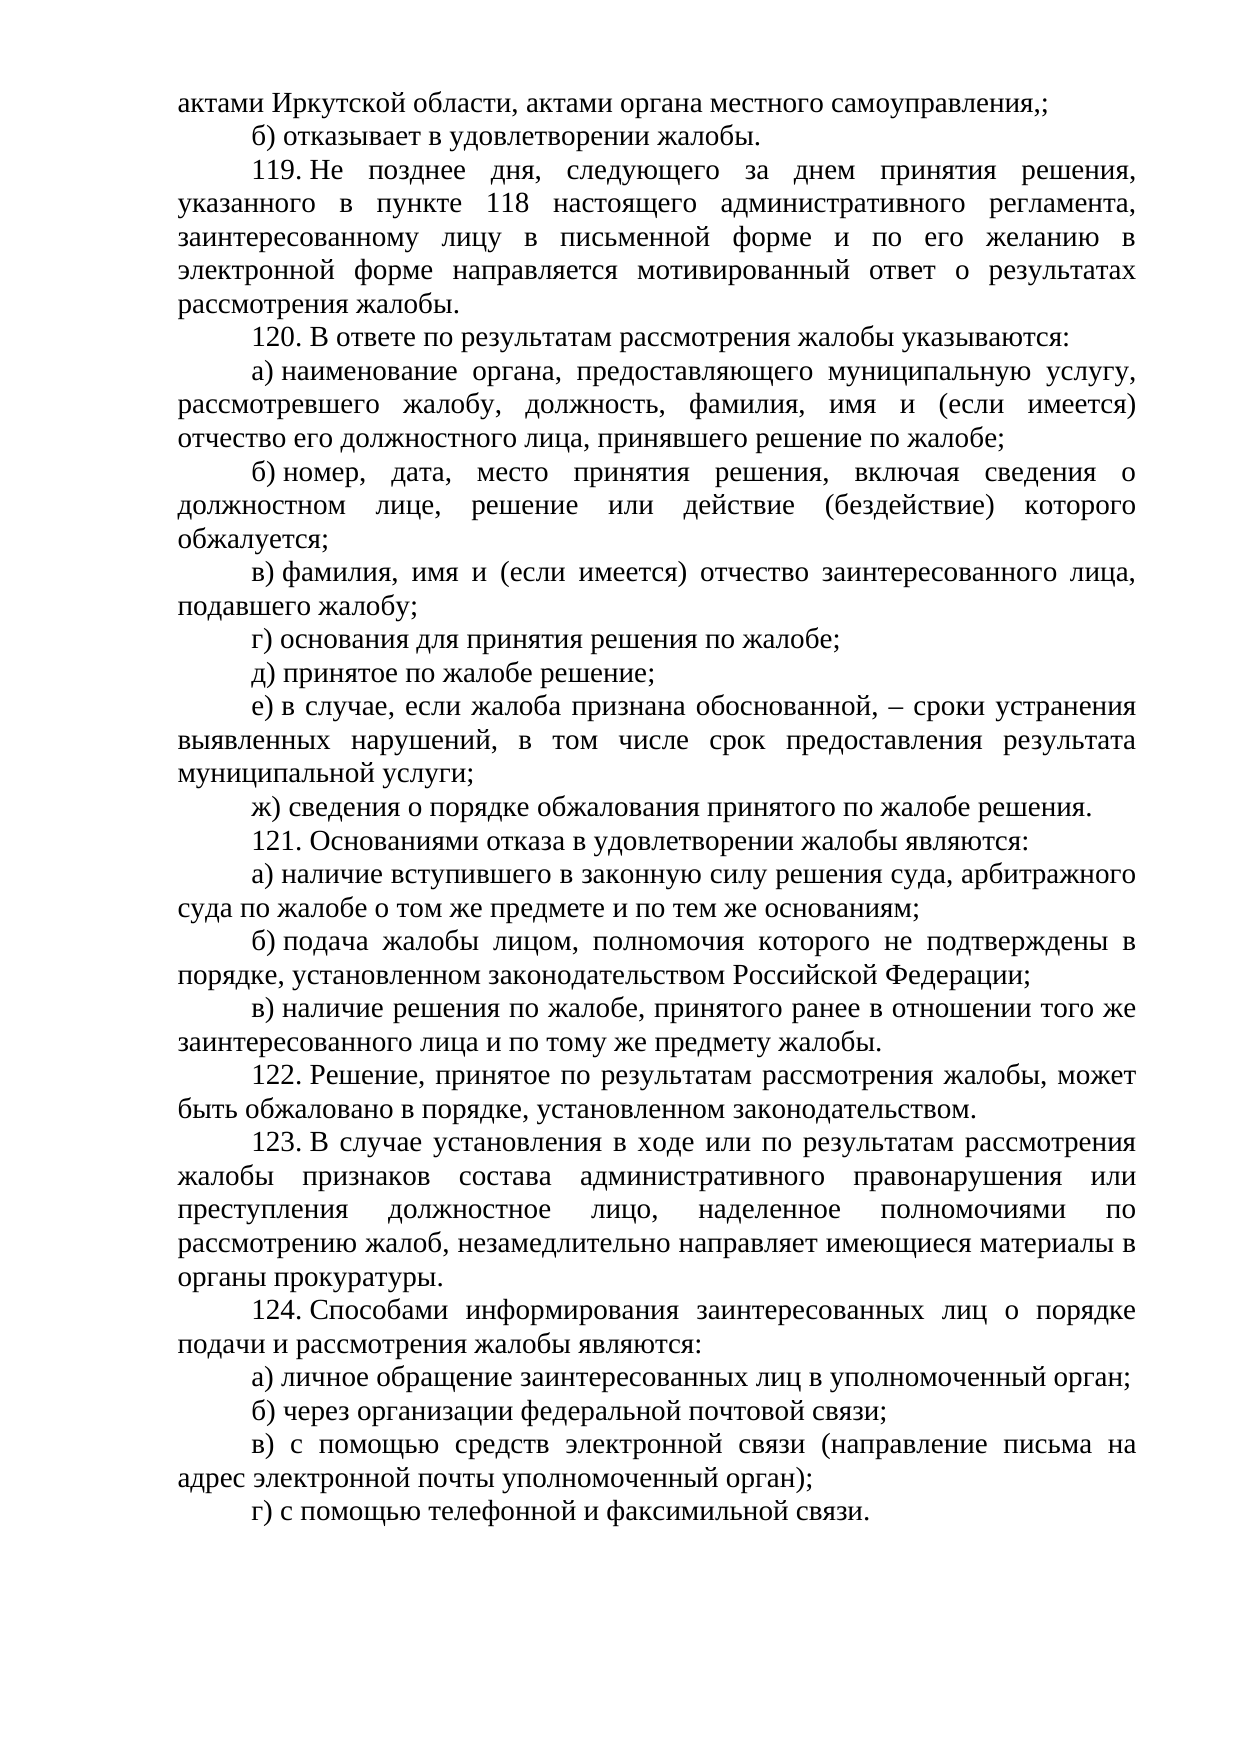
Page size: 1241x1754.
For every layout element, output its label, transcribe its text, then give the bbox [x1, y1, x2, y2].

text 124. Способами информирования заинтересованных лиц о порядке подачи и рассмотрения жалобы являются: [177, 1292, 1137, 1359]
text а) наименование органа, предоставляющего муниципальную услугу, рассмотревшего жалобу, должность, фамилия, имя и (если имеется) отчество его должностного лица, принявшего решение по жалобе; [177, 353, 1137, 454]
text 123. В случае установления в ходе или по результатам рассмотрения жалобы признаков состава административного правонарушения или преступления должностное лицо, наделенное полномочиями по рассмотрению жалоб, незамедлительно направляет имеющиеся материалы в органы прокуратуры. [177, 1124, 1137, 1292]
text 120. В ответе по результатам рассмотрения жалобы указываются: [177, 319, 1137, 353]
text а) личное обращение заинтересованных лиц в уполномоченный орган; [177, 1359, 1137, 1393]
text е) в случае, если жалоба признана обоснованной, – сроки устранения выявленных нарушений, в том числе срок предоставления результата муниципальной услуги; [177, 688, 1137, 789]
text ж) сведения о порядке обжалования принятого по жалобе решения. [177, 789, 1137, 823]
text 119. Не позднее дня, следующего за днем принятия решения, указанного в пункте 118 настоящего административного регламента, заинтересованному лицу в письменной форме и по его желанию в электронной форме направляется мотивированный ответ о результатах рассмотрения жалобы. [177, 152, 1137, 319]
text б) через организации федеральной почтовой связи; [177, 1393, 1137, 1426]
text б) отказывает в удовлетворении жалобы. [177, 118, 1137, 152]
text а) наличие вступившего в законную силу решения суда, арбитражного суда по жалобе о том же предмете и по тем же основаниям; [177, 856, 1137, 923]
text г) с помощью телефонной и факсимильной связи. [177, 1493, 1137, 1527]
text 121. Основаниями отказа в удовлетворении жалобы являются: [177, 823, 1137, 856]
text б) номер, дата, место принятия решения, включая сведения о должностном лице, решение или действие (бездействие) которого обжалуется; [177, 454, 1137, 554]
text г) основания для принятия решения по жалобе; [177, 621, 1137, 655]
text в) наличие решения по жалобе, принятого ранее в отношении того же заинтересованного лица и по тому же предмету жалобы. [177, 990, 1137, 1057]
text б) подача жалобы лицом, полномочия которого не подтверждены в порядке, установленном законодательством Российской Федерации; [177, 923, 1137, 990]
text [177, 85, 1137, 118]
text в) фамилия, имя и (если имеется) отчество заинтересованного лица, подавшего жалобу; [177, 554, 1137, 621]
text 122. Решение, принятое по результатам рассмотрения жалобы, может быть обжаловано в порядке, установленном законодательством. [177, 1057, 1137, 1124]
text д) принятое по жалобе решение; [177, 655, 1137, 688]
text в) с помощью средств электронной связи (направление письма на адрес электронной почты уполномоченный орган); [177, 1426, 1137, 1493]
